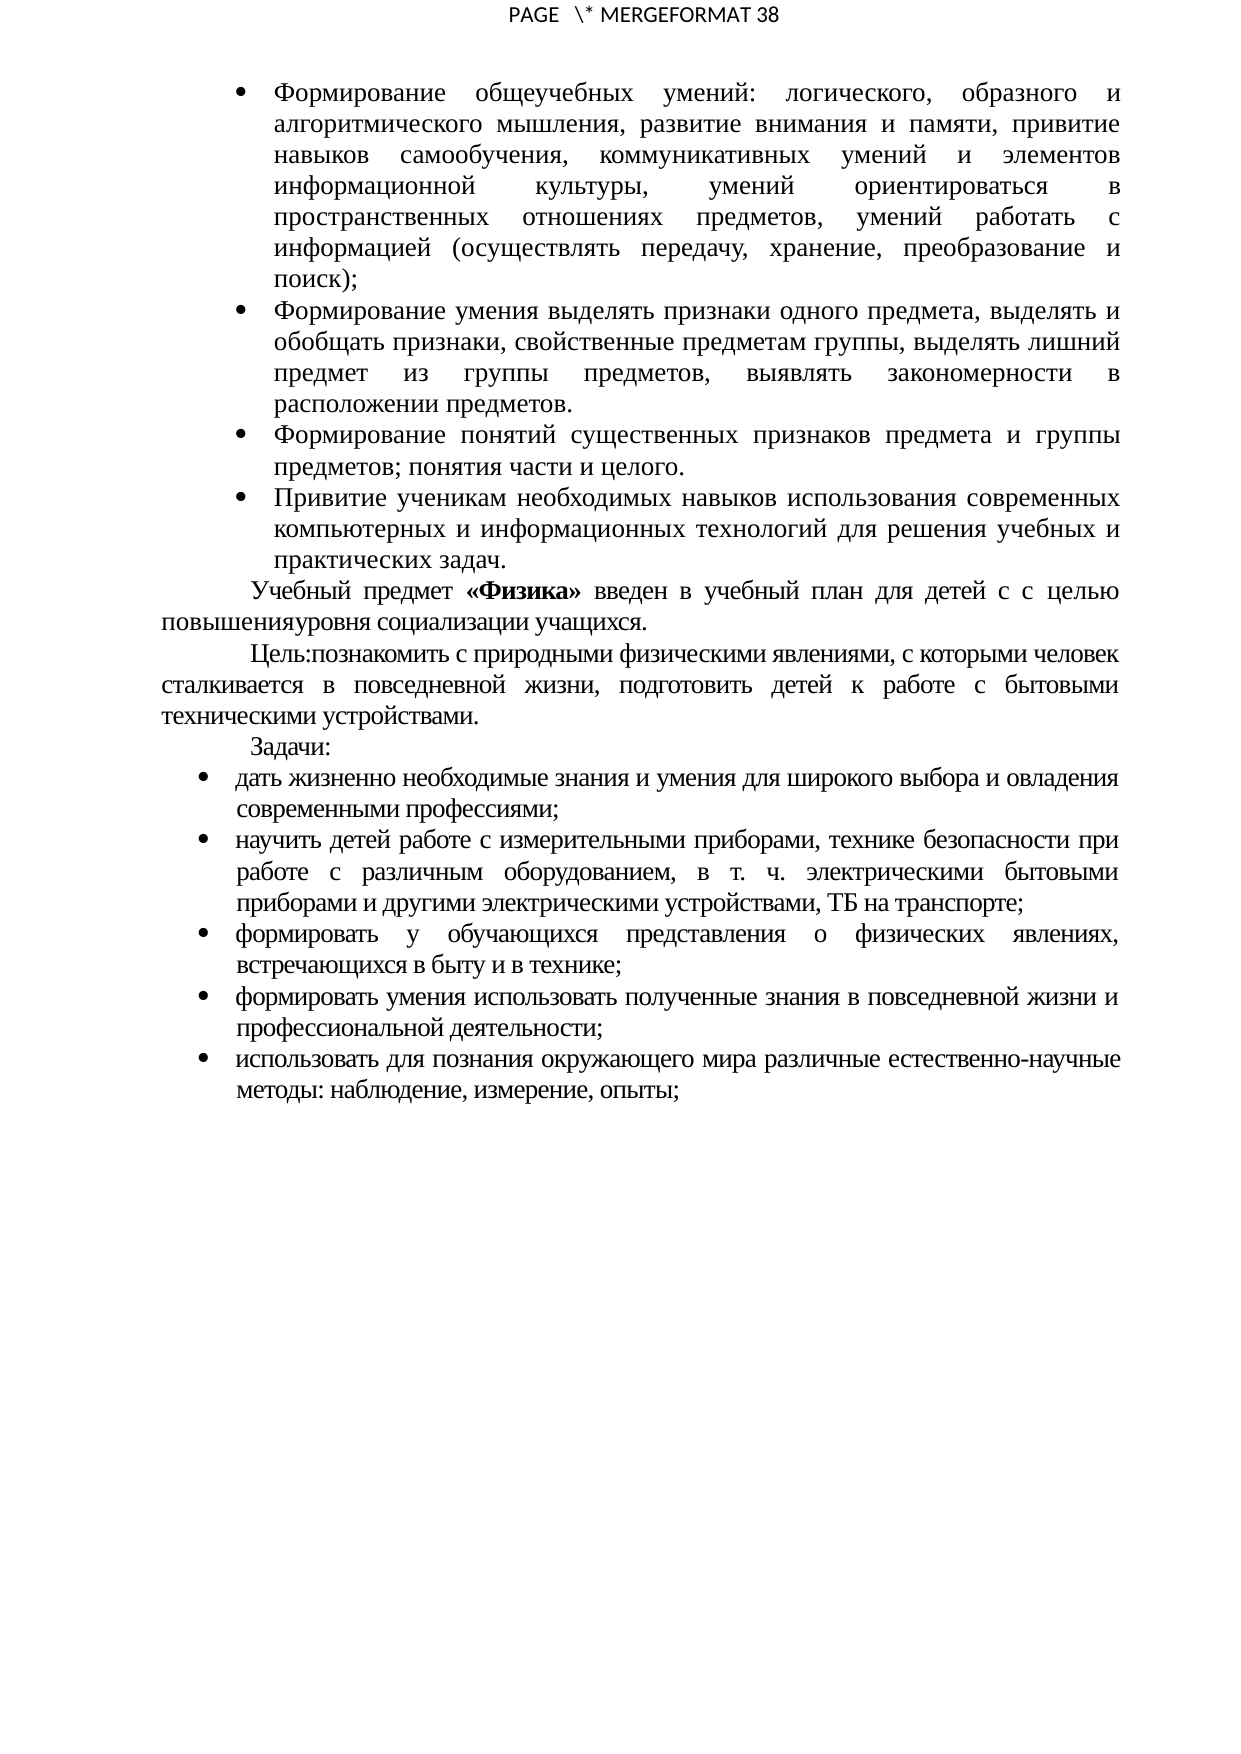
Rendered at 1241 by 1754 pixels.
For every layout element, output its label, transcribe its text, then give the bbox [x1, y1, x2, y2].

list Привитие ученикам необходимых навыков использования современных компьютерных и информационных технологий для решения учебных и практических задач. [236, 481, 1121, 574]
list использовать для познания окружающего мира различные естественно-научные методы: наблюдение, измерение, опыты; [199, 1042, 1121, 1104]
list формировать умения использовать полученные знания в повседневной жизни и профессиональной деятельности; [199, 979, 1119, 1042]
text Учебный предмет «Физика» введен в учебный план для детей с с целью повышенияуровня социализации учащихся. [161, 574, 1119, 637]
list формировать у обучающихся представления о физических явлениях, встречающихся в быту и в технике; [199, 917, 1119, 979]
text Задачи: [161, 730, 1121, 761]
list Формирование умения выделять признаки одного предмета, выделять и обобщать признаки, свойственные предметам группы, выделять лишний предмет из группы предметов, выявлять закономерности в расположении предметов. [236, 294, 1121, 418]
list дать жизненно необходимые знания и умения для широкого выбора и овладения современными профессиями; [199, 761, 1119, 824]
list Формирование общеучебных умений: логического, образного и алгоритмического мышления, развитие внимания и памяти, привитие навыков самообучения, коммуникативных умений и элементов информационной культуры, умений ориентироваться в пространственных отношениях предметов, умений работать с информацией (осуществлять передачу, хранение, преобразование и поиск); [236, 76, 1121, 294]
list Формирование понятий существенных признаков предмета и группы предметов; понятия части и целого. [236, 418, 1121, 481]
list научить детей работе с измерительными приборами, технике безопасности при работе с различным оборудованием, в т. ч. электрическими бытовыми приборами и другими электрическими устройствами, ТБ на транспорте; [199, 824, 1119, 917]
text Цель:познакомить с природными физическими явлениями, с которыми человек сталкивается в повседневной жизни, подготовить детей к работе с бытовыми техническими устройствами. [161, 637, 1119, 730]
